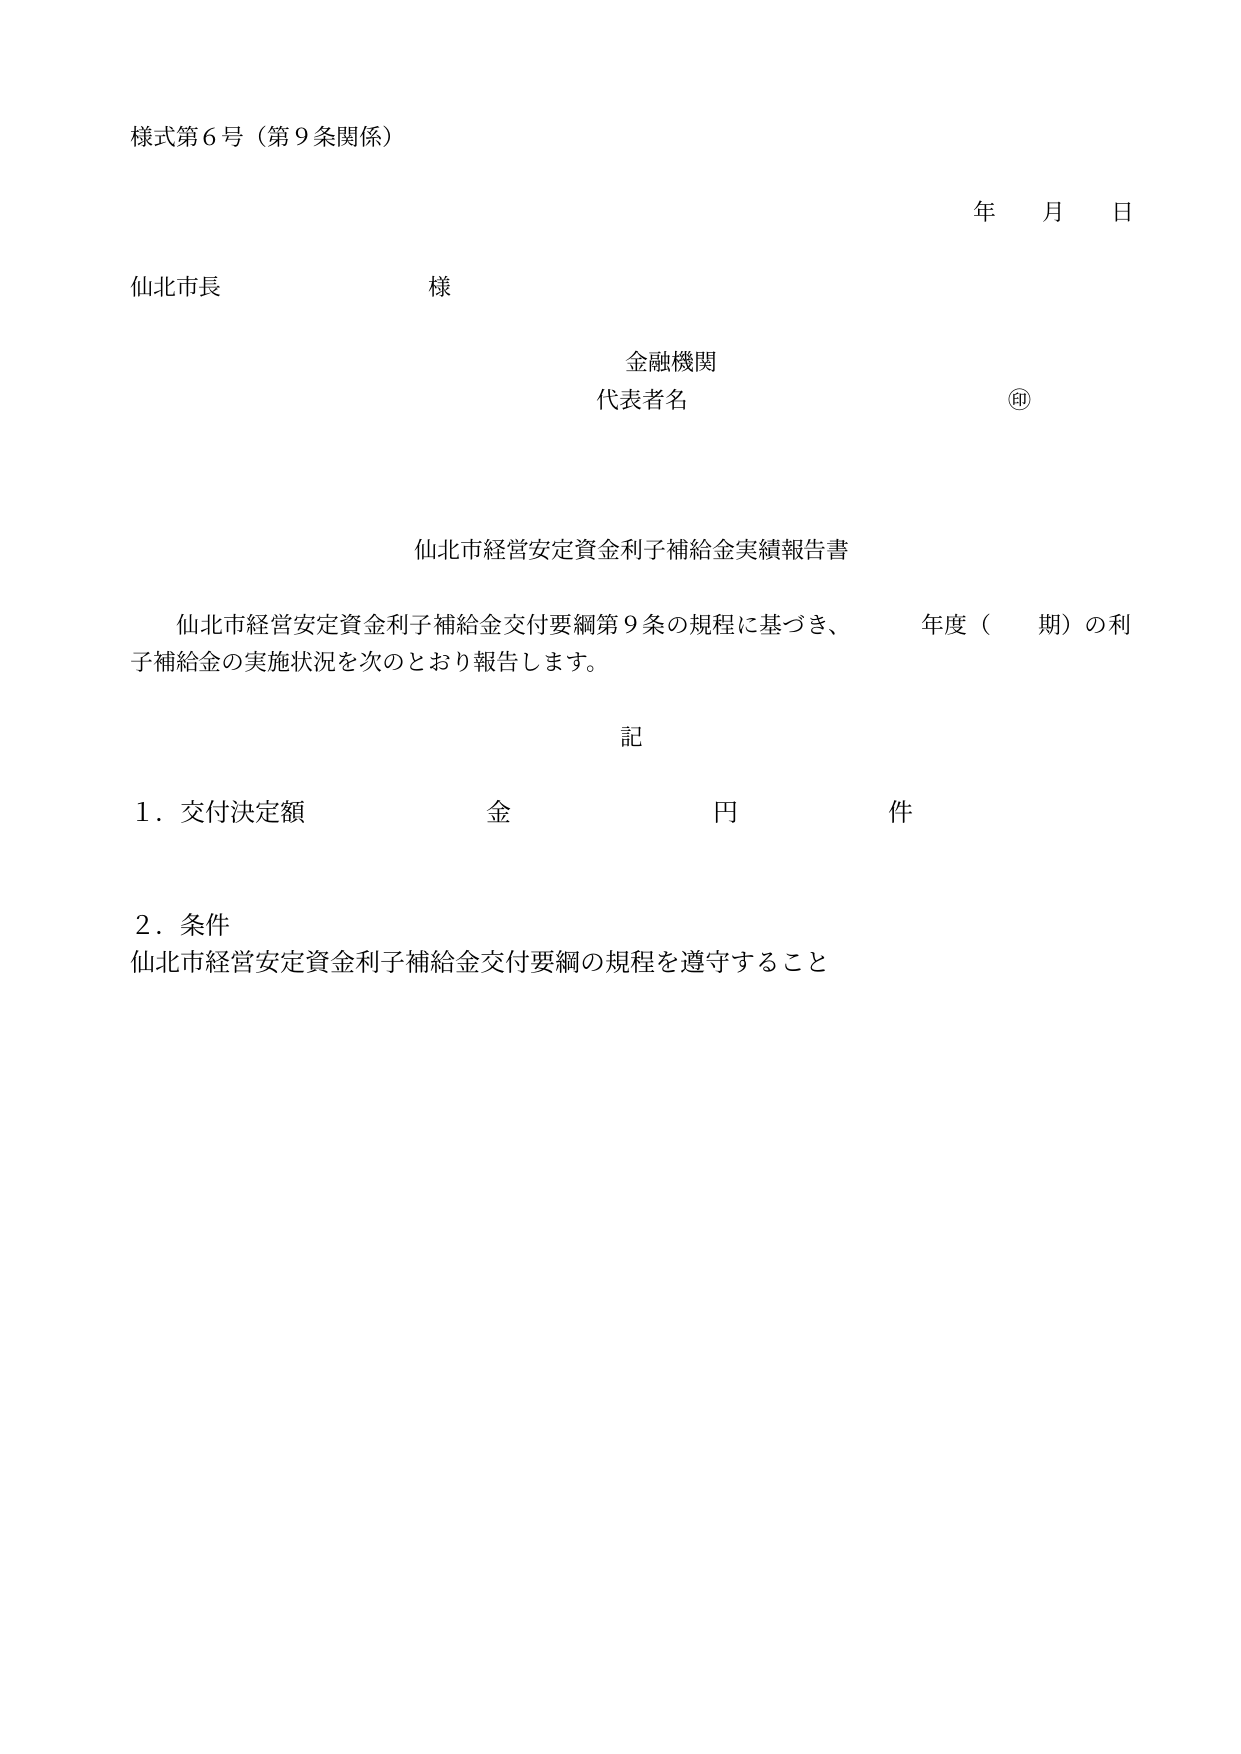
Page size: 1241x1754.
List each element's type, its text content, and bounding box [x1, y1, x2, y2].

text 年 月 日 [130, 192, 1134, 229]
text 仙北市経営安定資金利子補給金交付要綱の規程を遵守すること [130, 942, 1134, 979]
subtitle 記 [130, 717, 1134, 754]
text 仙北市長 様 [130, 267, 1042, 304]
text 代表者名 ㊞ [130, 379, 1134, 417]
text 仙北市経営安定資金利子補給金実績報告書 [130, 529, 1134, 567]
text 金融機関 [133, 342, 1134, 379]
text 仙北市経営安定資金利子補給金交付要綱第９条の規程に基づき、 年度（ 期）の利子補給金の実施状況を次のとおり報告します。 [130, 604, 1134, 679]
text 様式第６号（第９条関係） [130, 117, 1134, 154]
text ２．条件 [130, 904, 1134, 942]
text １．交付決定額 金 円 件 [130, 792, 1134, 829]
